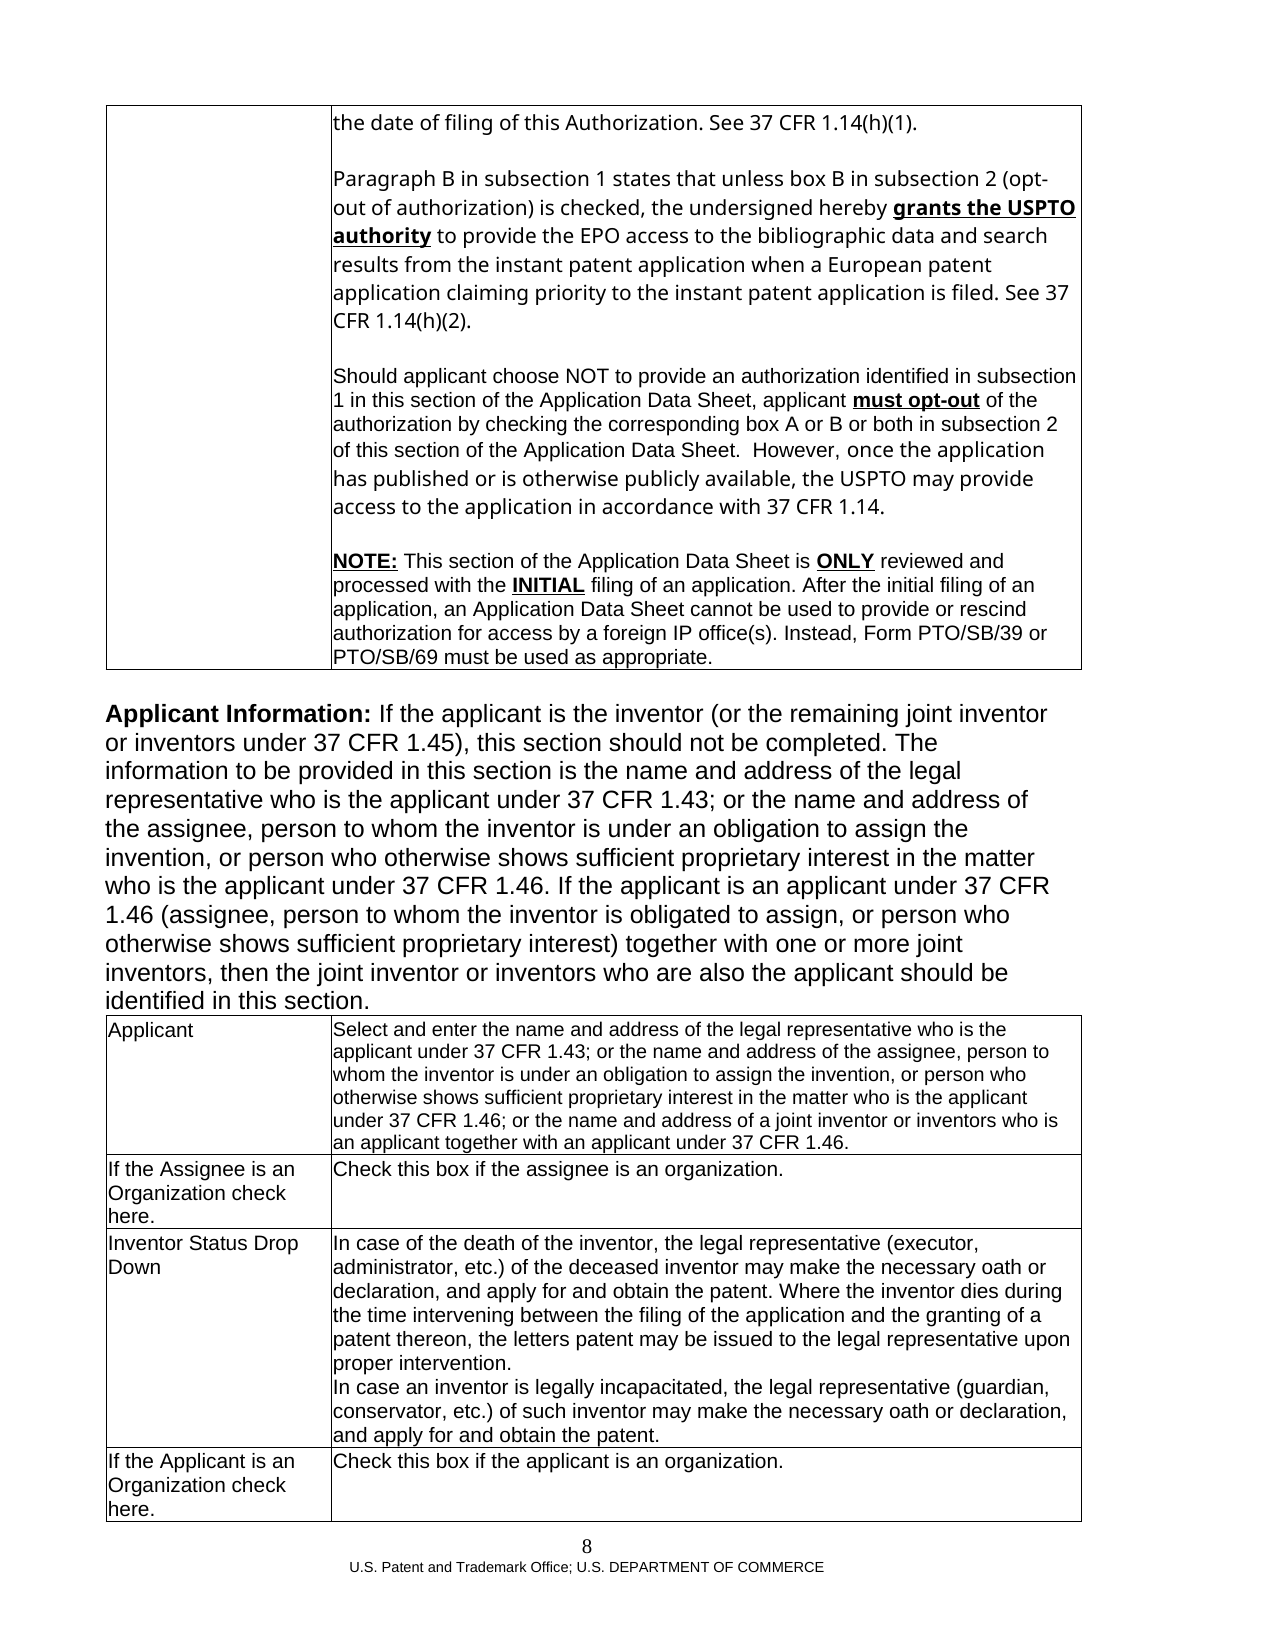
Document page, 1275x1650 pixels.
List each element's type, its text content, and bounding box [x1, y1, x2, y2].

table_cell If the Applicant is an Organization check here. [107, 1448, 331, 1521]
text Applicant Information: If the applicant is the inventor (or the remaining joint inventor or inventors under 37 CFR 1.45), this section should not be completed. The information to be provided in this section is the name and address of the legal representative who is the applicant under 37 CFR 1.43; or the name and address of the assignee, person to whom the inventor is under an obligation to assign the invention, or person who otherwise shows sufficient proprietary interest in the matter who is the applicant under 37 CFR 1.46. If the applicant is an applicant under 37 CFR 1.46 (assignee, person to whom the inventor is obligated to assign, or person who otherwise shows sufficient proprietary interest) together with one or more joint inventors, then the joint inventor or inventors who are also the applicant should be identified in this section. [105, 699, 1069, 1015]
table_cell Check this box if the assignee is an organization. [332, 1155, 1081, 1228]
table_cell Inventor Status Drop Down [107, 1229, 331, 1447]
table_header Applicant [107, 1016, 331, 1154]
table_cell Check this box if the applicant is an organization. [332, 1448, 1081, 1521]
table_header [332, 106, 1081, 669]
table_header Select and enter the name and address of the legal representative who is the applicant under 37 CFR 1.43; or the name and address of the assignee, person to whom the inventor is under an obligation to assign the invention, or person who otherwise shows sufficient proprietary interest in the matter who is the applicant under 37 CFR 1.46; or the name and address of a joint inventor or inventors who is an applicant together with an applicant under 37 CFR 1.46. [332, 1016, 1081, 1154]
table_cell If the Assignee is an Organization check here. [107, 1155, 331, 1228]
table_cell In case of the death of the inventor, the legal representative (executor, administrator, etc.) of the deceased inventor may make the necessary oath or declaration, and apply for and obtain the patent. Where the inventor dies during the time intervening between the filing of the application and the granting of a patent thereon, the letters patent may be issued to the legal representative upon proper intervention. In case an inventor is legally incapacitated, the legal representative (guardian, conservator, etc.) of such inventor may make the necessary oath or declaration, and apply for and obtain the patent. [332, 1229, 1081, 1447]
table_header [107, 106, 331, 669]
